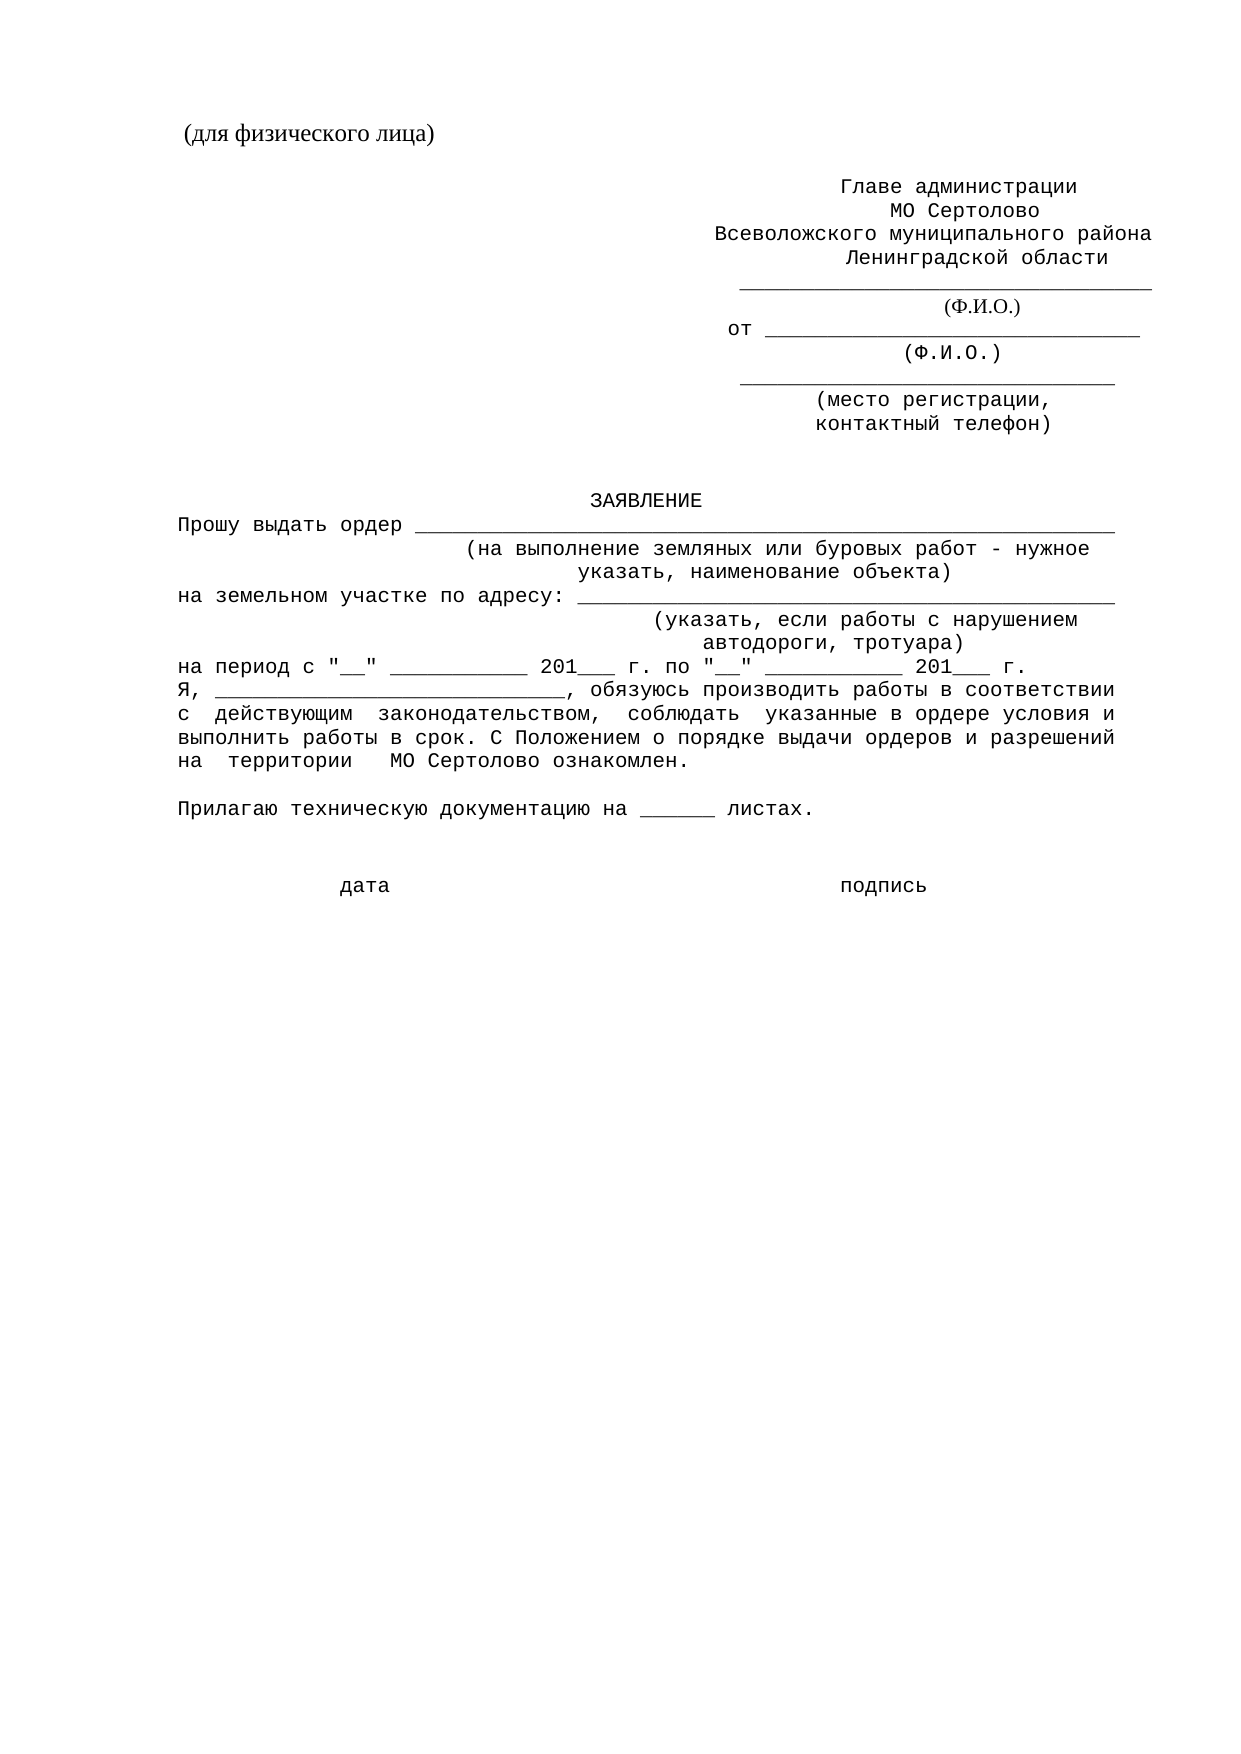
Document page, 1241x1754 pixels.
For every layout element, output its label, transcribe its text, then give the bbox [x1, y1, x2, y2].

text Главе администрации [177, 176, 1152, 200]
text (Ф.И.О.) [177, 342, 1152, 366]
text (указать, если работы с нарушением [177, 608, 1152, 632]
text МО Сертолово [177, 200, 1152, 223]
text указать, наименование объекта) [177, 561, 1152, 585]
text Прошу выдать ордер ________________________________________________________ [177, 514, 1152, 538]
text Я, ____________________________, обязуюсь производить работы в соответствии [177, 679, 1152, 703]
text от ______________________________ [177, 318, 1152, 342]
text (для физического лица) [177, 118, 1152, 147]
text контактный телефон) [177, 413, 1152, 437]
text Ленинградской области [177, 247, 1152, 271]
text Прилагаю техническую документацию на ______ листах. [177, 798, 1152, 821]
text ЗАЯВЛЕНИЕ [177, 490, 1152, 514]
text с действующим законодательством, соблюдать указанные в ордере условия и [177, 703, 1152, 727]
text ______________________________ [177, 366, 1152, 389]
text выполнить работы в срок. С Положением о порядке выдачи ордеров и разрешений [177, 727, 1152, 750]
text дата подпись [177, 875, 1152, 899]
text на территории МО Сертолово ознакомлен. [177, 750, 1152, 774]
text (на выполнение земляных или буровых работ - нужное [177, 538, 1152, 561]
text (Ф.И.О.) [177, 294, 1152, 318]
text (место регистрации, [177, 389, 1152, 413]
text Всеволожского муниципального района [177, 223, 1152, 247]
text _________________________________ [177, 271, 1152, 294]
text на период с "__" ___________ 201___ г. по "__" ___________ 201___ г. [177, 656, 1152, 679]
text автодороги, тротуара) [177, 632, 1152, 656]
text на земельном участке по адресу: ___________________________________________ [177, 585, 1152, 608]
